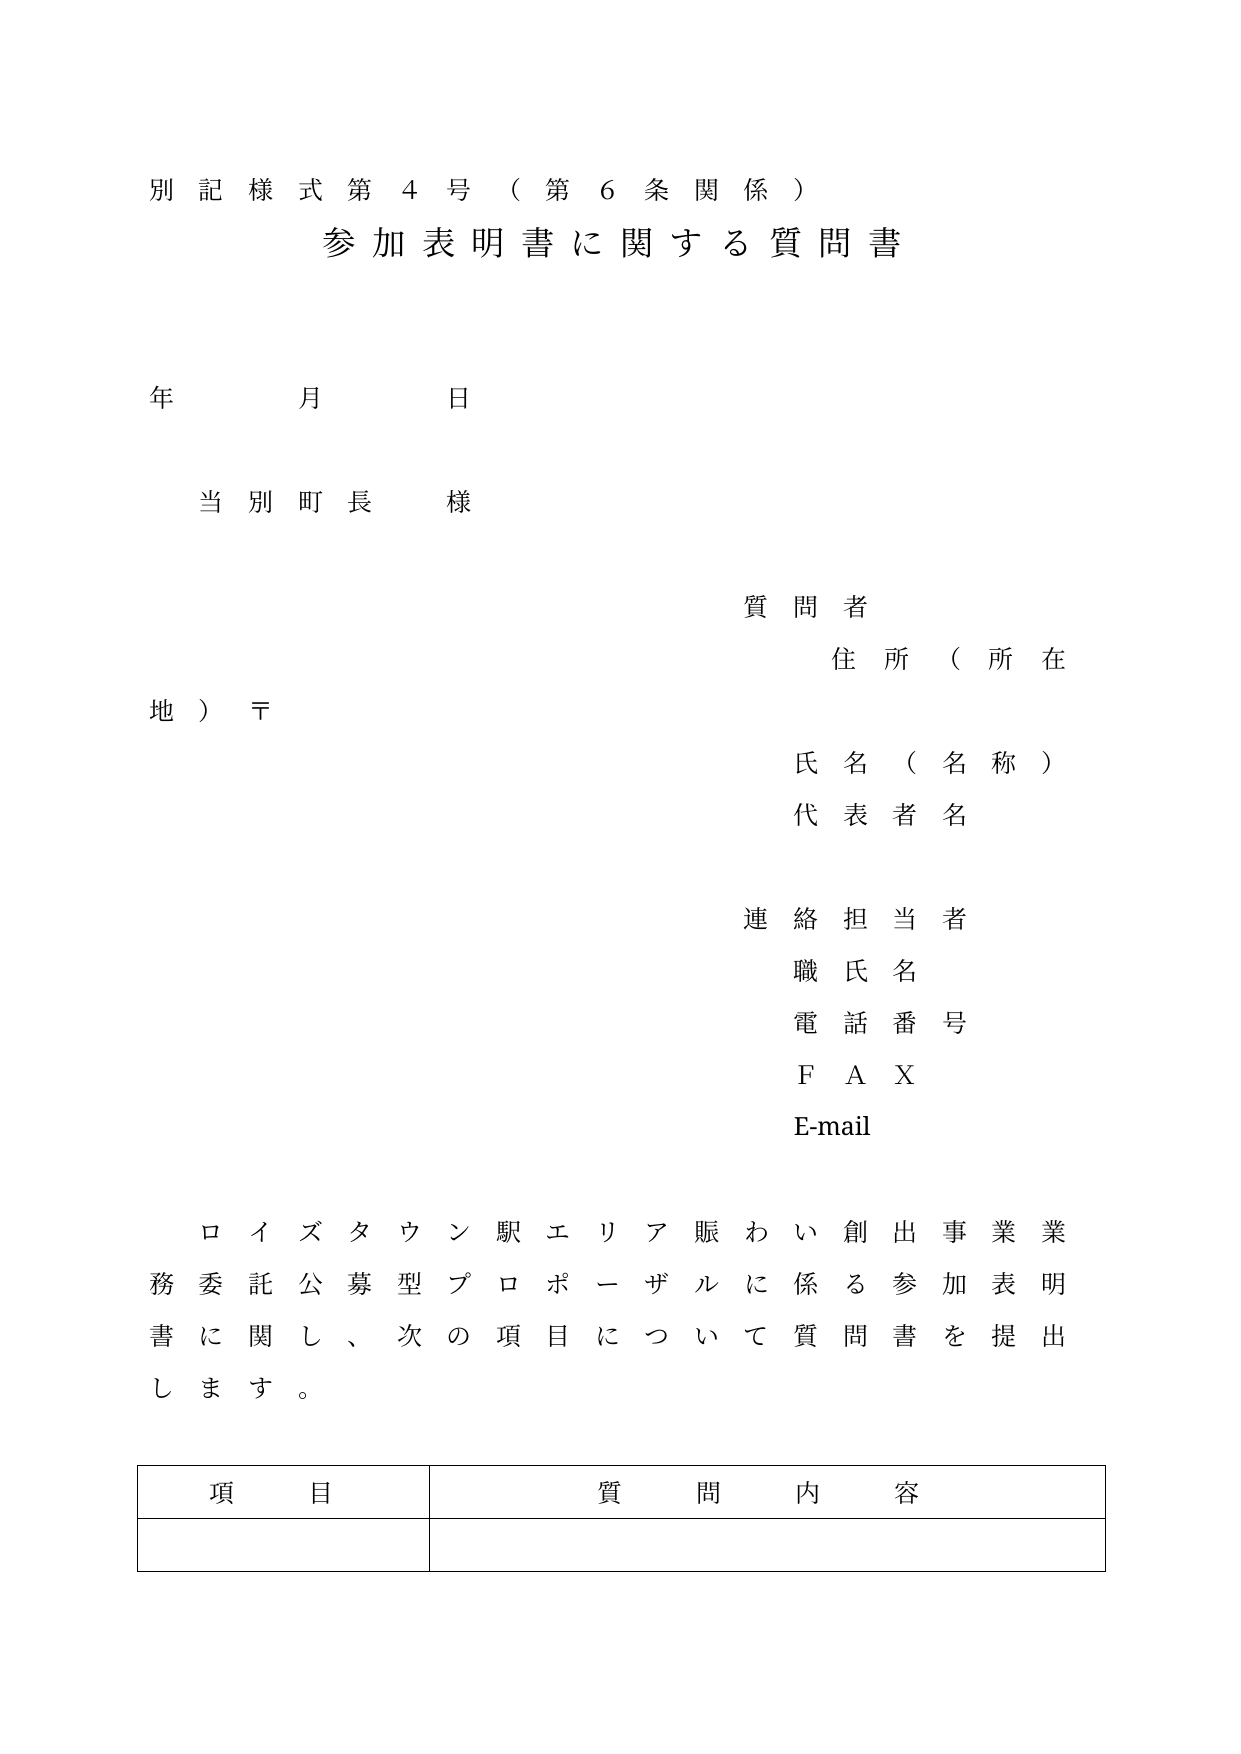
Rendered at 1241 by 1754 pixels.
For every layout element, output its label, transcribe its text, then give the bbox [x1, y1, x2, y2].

text ＦＡＸ [149, 1048, 1091, 1100]
text 氏名（名称） [149, 736, 1091, 788]
table_header 質 問 内 容 [430, 1466, 1105, 1518]
text E-mail [149, 1100, 1091, 1152]
text 代表者名 [149, 788, 1091, 840]
text 電話番号 [149, 996, 1091, 1048]
text 年 月 日 [149, 319, 1091, 423]
table_cell [138, 1519, 429, 1571]
text 当別町長 様 [149, 475, 1091, 527]
text 住所（所在地）〒 [149, 631, 1091, 736]
text ロイズタウン駅エリア賑わい創出事業業務委託公募型プロポーザルに係る参加表明書に関し、次の項目について質問書を提出します。 [149, 1204, 1091, 1413]
text 質問者 [149, 579, 1091, 631]
text 職氏名 [149, 944, 1091, 996]
text 別記様式第４号（第６条関係） [149, 163, 1091, 215]
table_cell [430, 1519, 1105, 1571]
text 連絡担当者 [149, 892, 1091, 944]
table_header 項 目 [138, 1466, 429, 1518]
text 参加表明書に関する質問書 [149, 215, 1091, 267]
